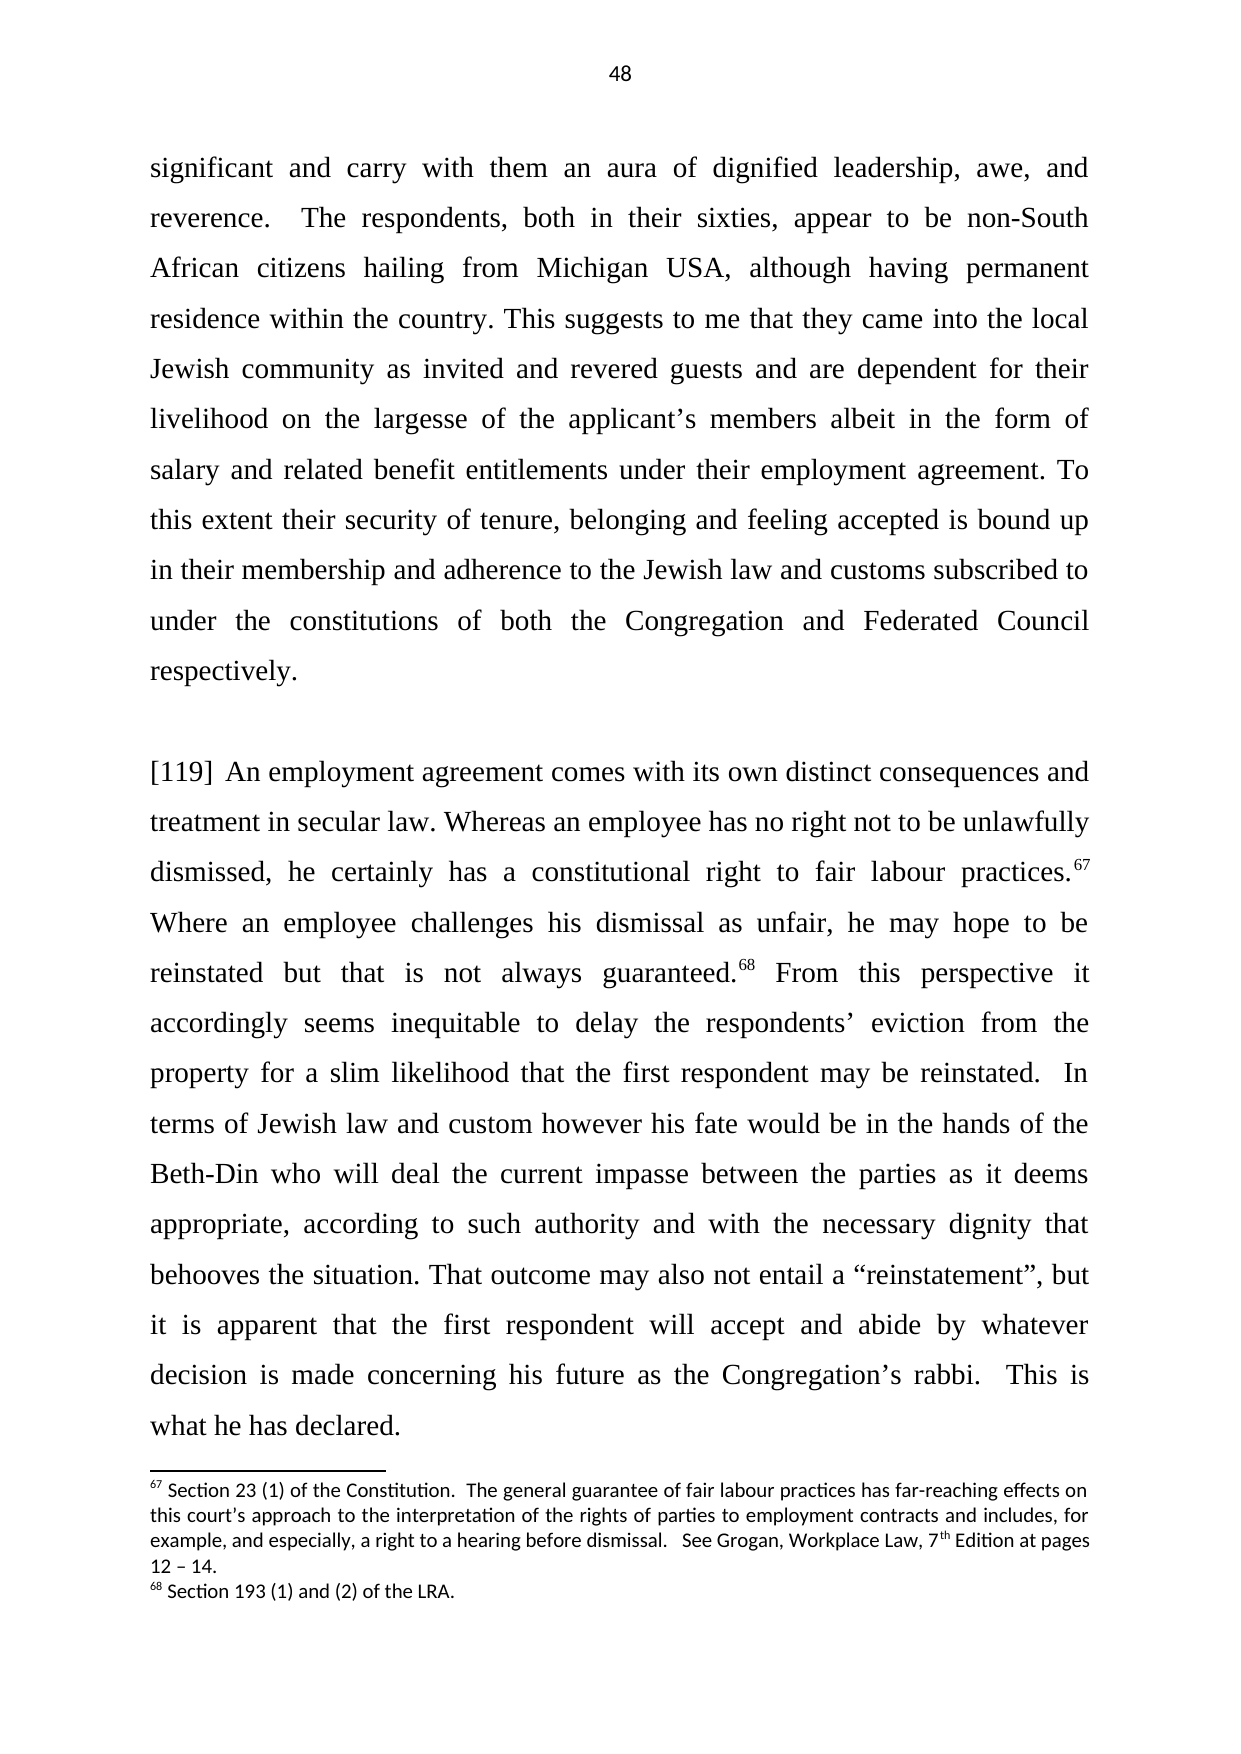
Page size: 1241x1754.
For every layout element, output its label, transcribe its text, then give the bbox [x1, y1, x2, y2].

list An employment agreement comes with its own distinct consequences and treatment in secular law. Whereas an employee has no right not to be unlawfully dismissed, he certainly has a constitutional right to fair labour practices. Where an employee challenges his dismissal as unfair, he may hope to be reinstated but that is not always guaranteed. From this perspective it accordingly seems inequitable to delay the respondents’ eviction from the property for a slim likelihood that the first respondent may be reinstated. In terms of Jewish law and custom however his fate would be in the hands of the Beth-Din who will deal the current impasse between the parties as it deems appropriate, according to such authority and with the necessary dignity that behooves the situation. That outcome may also not entail a “reinstatement”, but it is apparent that the first respondent will accept and abide by whatever decision is made concerning his future as the Congregation’s rabbi. This is what he has declared. [150, 754, 1090, 1441]
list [150, 150, 1090, 687]
